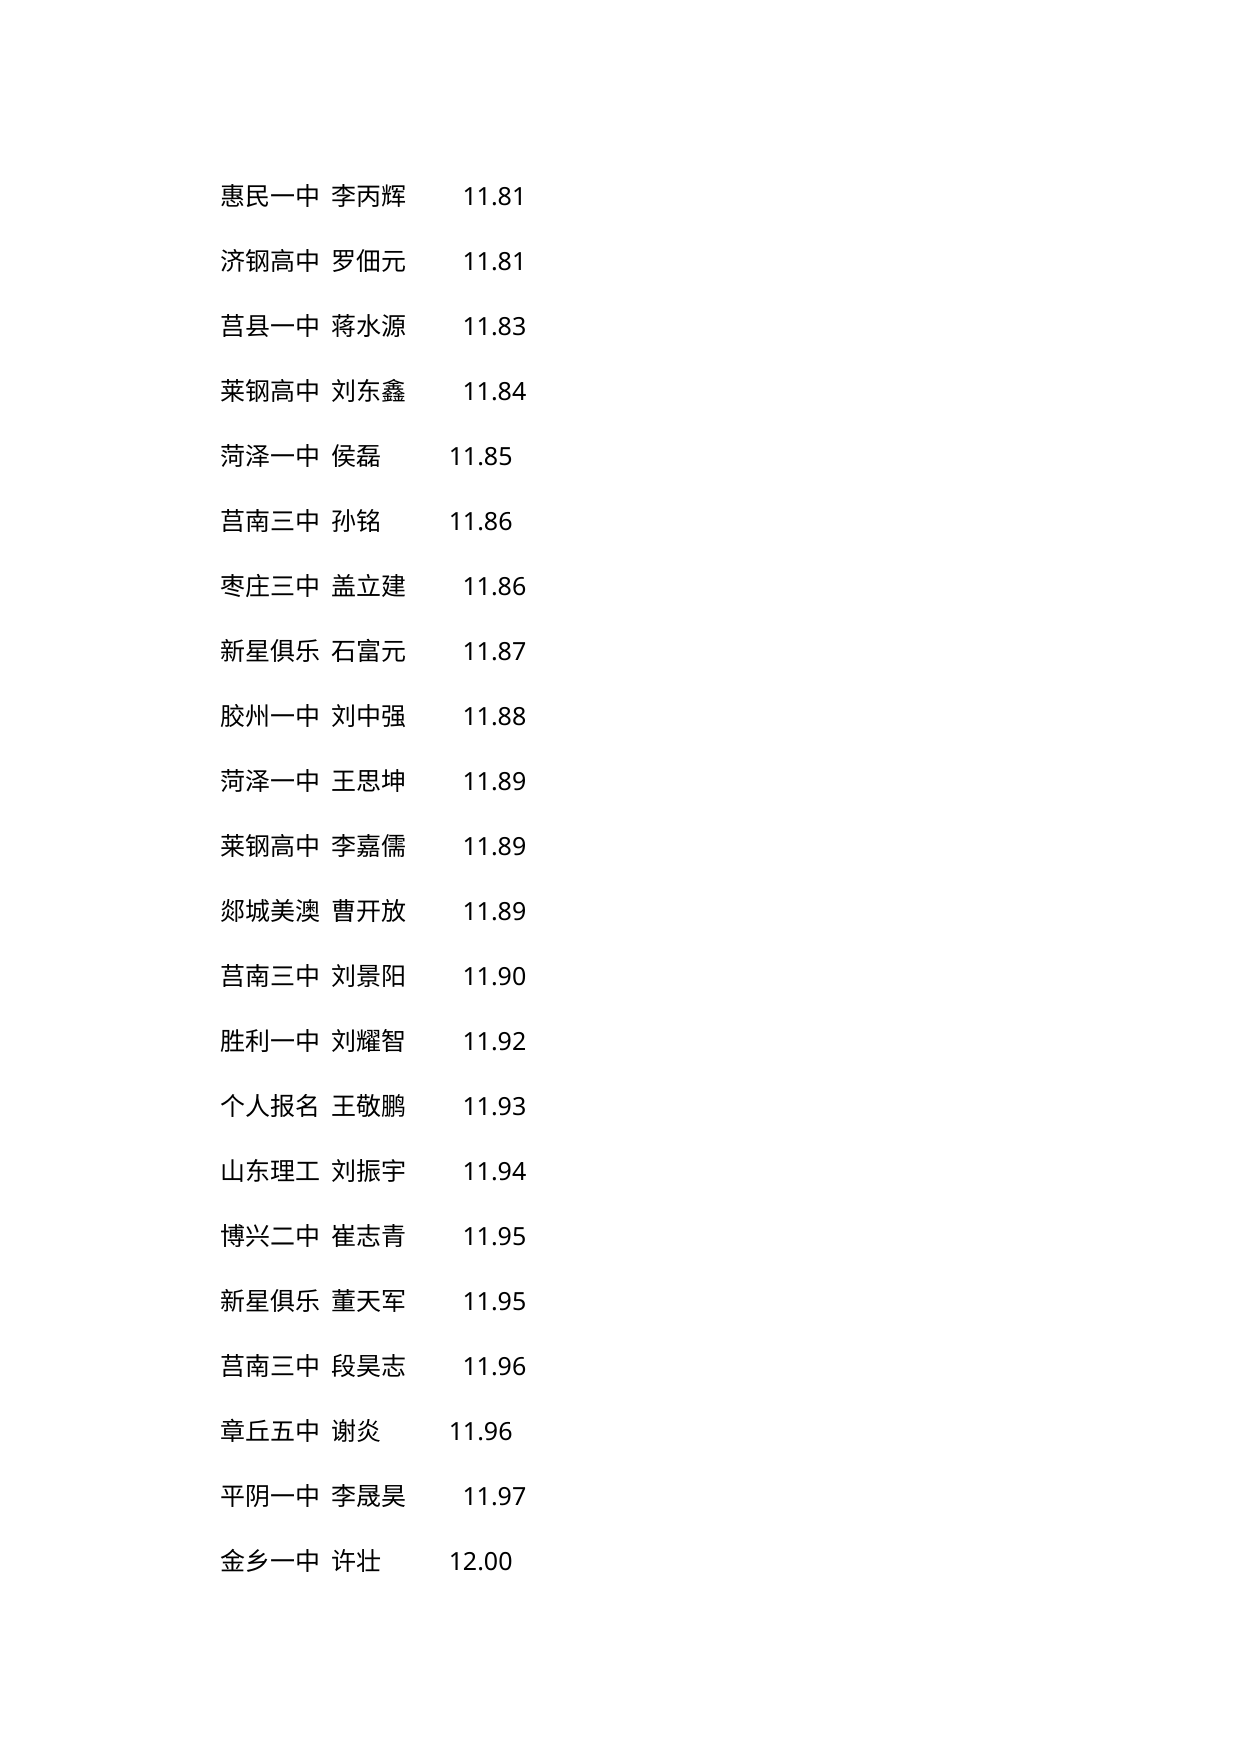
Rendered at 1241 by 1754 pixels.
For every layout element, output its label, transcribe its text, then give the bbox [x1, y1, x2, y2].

text 莱钢高中 李嘉儒 11.89 [187, 812, 1053, 877]
text 莒南三中 孙铭 11.86 [187, 487, 1053, 552]
text 胜利一中 刘耀智 11.92 [187, 1007, 1053, 1072]
text 章丘五中 谢炎 11.96 [187, 1397, 1053, 1462]
text 莒南三中 刘景阳 11.90 [187, 942, 1053, 1007]
text 菏泽一中 侯磊 11.85 [187, 422, 1053, 487]
text 惠民一中 李丙辉 11.81 [187, 162, 1053, 227]
text 金乡一中 许壮 12.00 [187, 1527, 1053, 1592]
text 济钢高中 罗佃元 11.81 [187, 227, 1053, 292]
text 莒县一中 蒋水源 11.83 [187, 292, 1053, 357]
text 山东理工 刘振宇 11.94 [187, 1137, 1053, 1202]
text 莱钢高中 刘东鑫 11.84 [187, 357, 1053, 422]
text 博兴二中 崔志青 11.95 [187, 1202, 1053, 1267]
text 菏泽一中 王思坤 11.89 [187, 747, 1053, 812]
text 胶州一中 刘中强 11.88 [187, 682, 1053, 747]
text 枣庄三中 盖立建 11.86 [187, 552, 1053, 617]
text 莒南三中 段昊志 11.96 [187, 1332, 1053, 1397]
text 新星俱乐 石富元 11.87 [187, 617, 1053, 682]
text 个人报名 王敬鹏 11.93 [187, 1072, 1053, 1137]
text 郯城美澳 曹开放 11.89 [187, 877, 1053, 942]
text 平阴一中 李晟昊 11.97 [187, 1462, 1053, 1527]
text 新星俱乐 董天军 11.95 [187, 1267, 1053, 1332]
